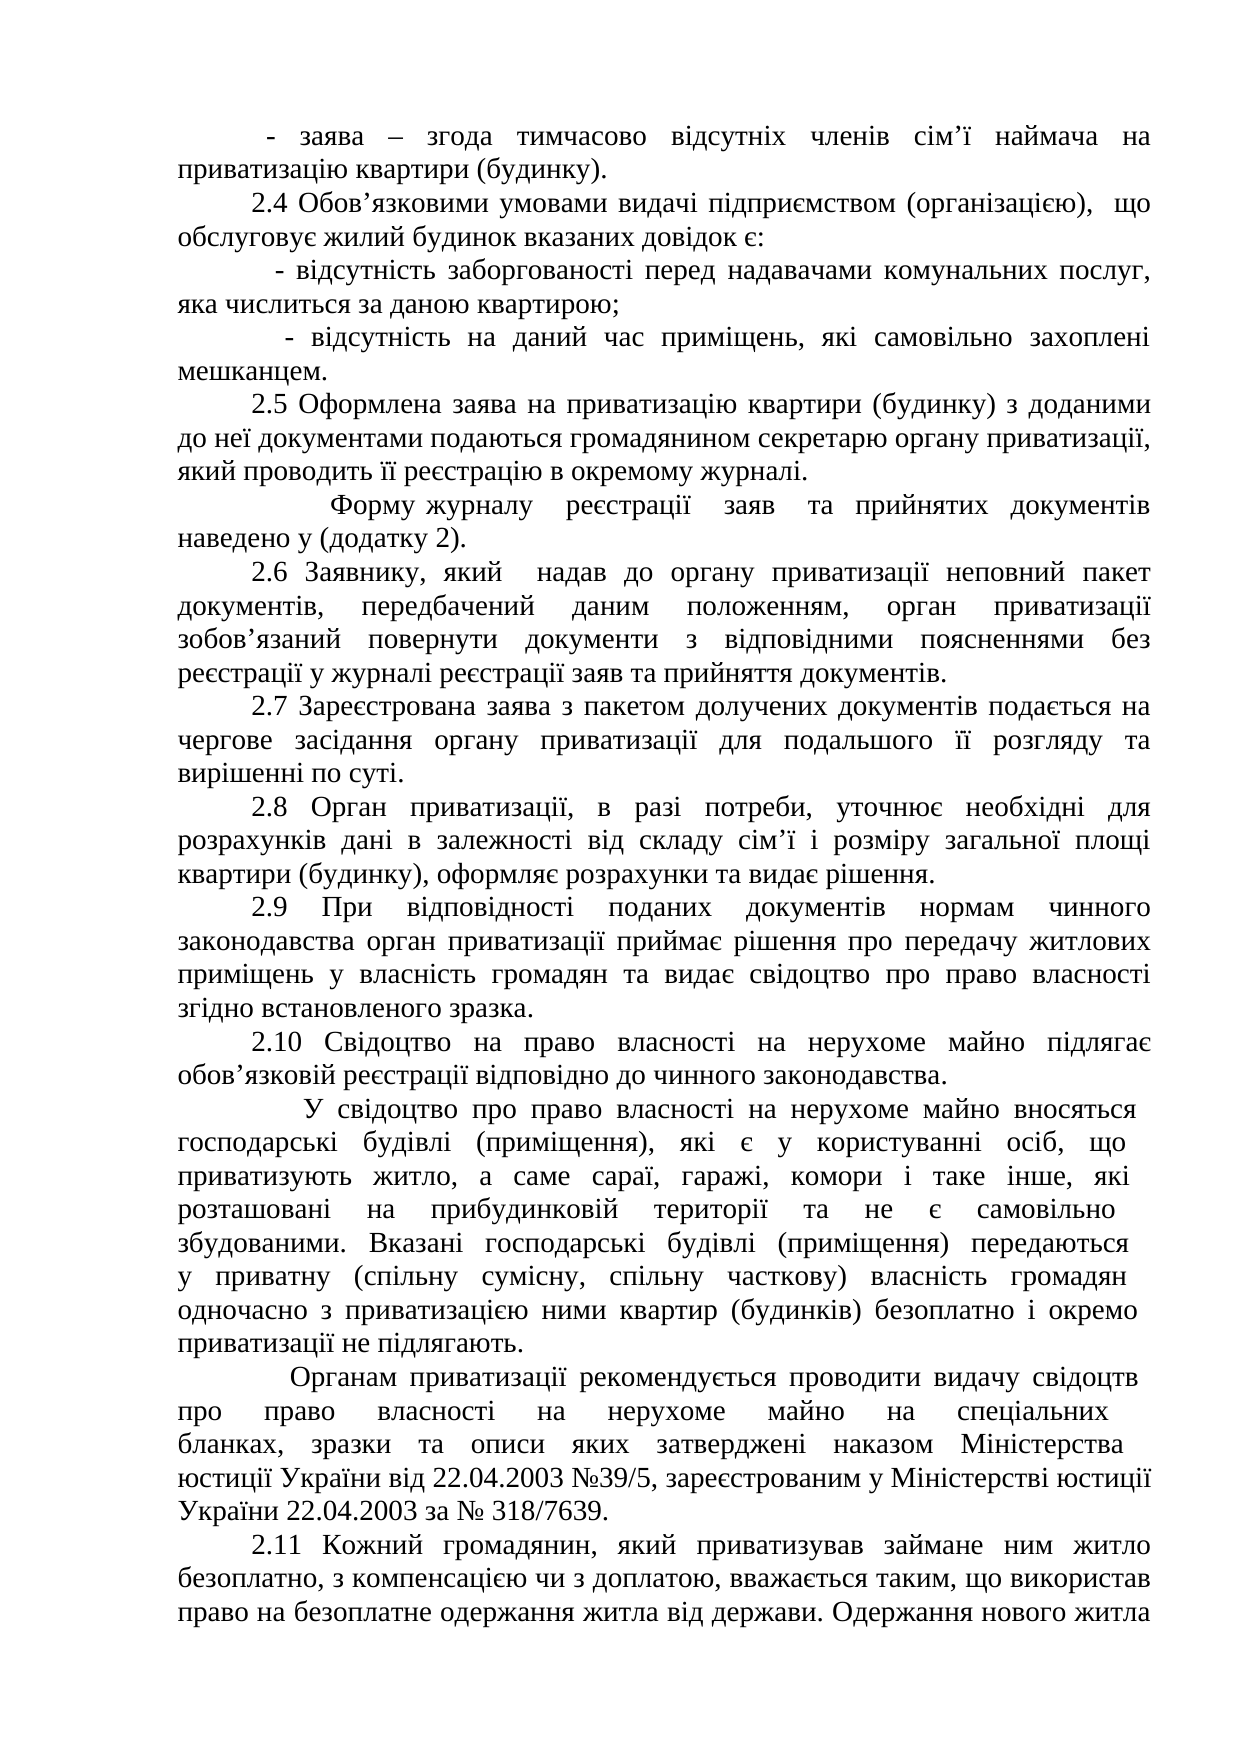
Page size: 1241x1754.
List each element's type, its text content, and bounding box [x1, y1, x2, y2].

list - відсутність на даний час приміщень, які самовільно захоплені мешканцем. [177, 319, 1152, 386]
list 2.10 Свідоцтво на право власності на нерухоме майно підлягає обов’язковій реєстрації відповідно до чинного законодавства. [177, 1024, 1152, 1091]
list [177, 1527, 1152, 1627]
text - заява – згода тимчасово відсутніх членів сім’ї наймача на приватизацію квартири (будинку). [177, 118, 1152, 185]
list 2.6 Заявнику, який надав до органу приватизації неповний пакет документів, передбачений даним положенням, орган приватизації зобов’язаний повернути документи з відповідними поясненнями без реєстрації у журналі реєстрації заяв та прийняття документів. [177, 554, 1152, 688]
list Форму журналу реєстрації заяв та прийнятих документів наведено у (додатку 2). [177, 487, 1152, 554]
list Органам приватизації рекомендується проводити видачу свідоцтв про право власності на нерухоме майно на спеціальних бланках, зразки та описи яких затверджені наказом Міністерства юстиції України від 22.04.2003 №39/5, зареєстрованим у Міністерстві юстиції України 22.04.2003 за № 318/7639. [177, 1359, 1152, 1527]
list 2.9 При відповідності поданих документів нормам чинного законодавства орган приватизації приймає рішення про передачу житлових приміщень у власність громадян та видає свідоцтво про право власності згідно встановленого зразка. [177, 889, 1152, 1024]
list - відсутність заборгованості перед надавачами комунальних послуг, яка числиться за даною квартирою; [177, 252, 1152, 319]
list 2.7 Зареєстрована заява з пакетом долучених документів подається на чергове засідання органу приватизації для подальшого її розгляду та вирішенні по суті. [177, 688, 1152, 789]
list 2.8 Орган приватизації, в разі потреби, уточнює необхідні для розрахунків дані в залежності від складу сім’ї і розміру загальної площі квартири (будинку), оформляє розрахунки та видає рішення. [177, 789, 1152, 889]
list 2.5 Оформлена заява на приватизацію квартири (будинку) з доданими до неї документами подаються громадянином секретарю органу приватизації, який проводить її реєстрацію в окремому журналі. [177, 386, 1152, 487]
list 2.4 Обов’язковими умовами видачі підприємством (організацією), що обслуговує жилий будинок вказаних довідок є: [177, 185, 1152, 252]
list У свідоцтво про право власності на нерухоме майно вносяться господарські будівлі (приміщення), які є у користуванні осіб, що приватизують житло, а саме сараї, гаражі, комори і таке інше, які розташовані на прибудинковій території та не є самовільно збудованими. Вказані господарські будівлі (приміщення) передаються у приватну (спільну сумісну, спільну часткову) власність громадян одночасно з приватизацією ними квартир (будинків) безоплатно і окремо приватизації не підлягають. [177, 1091, 1152, 1359]
